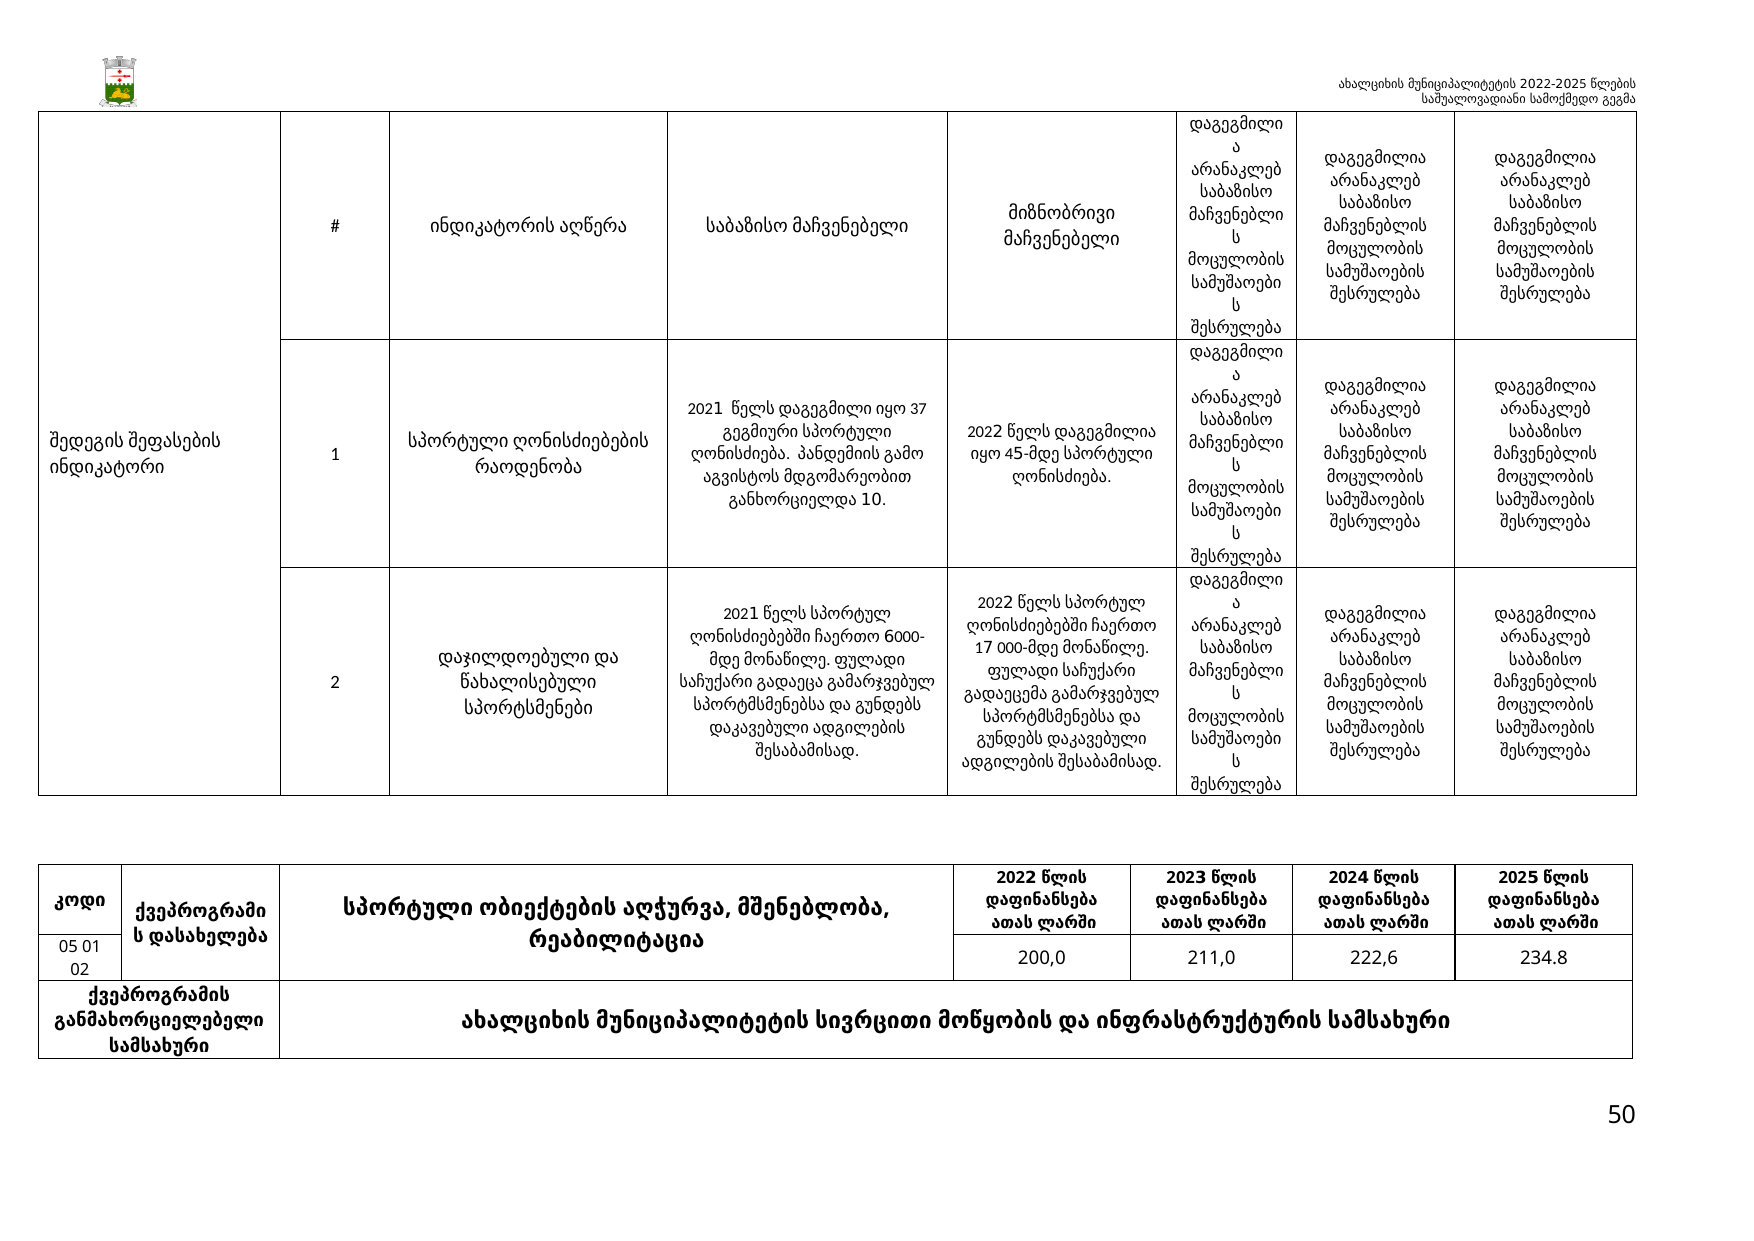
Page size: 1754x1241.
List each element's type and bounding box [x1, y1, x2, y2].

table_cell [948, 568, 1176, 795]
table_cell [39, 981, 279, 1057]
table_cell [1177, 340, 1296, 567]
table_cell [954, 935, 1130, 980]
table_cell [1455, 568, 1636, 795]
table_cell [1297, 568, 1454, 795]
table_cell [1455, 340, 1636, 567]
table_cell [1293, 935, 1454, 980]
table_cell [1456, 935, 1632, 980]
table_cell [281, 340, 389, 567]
picture [99, 56, 137, 107]
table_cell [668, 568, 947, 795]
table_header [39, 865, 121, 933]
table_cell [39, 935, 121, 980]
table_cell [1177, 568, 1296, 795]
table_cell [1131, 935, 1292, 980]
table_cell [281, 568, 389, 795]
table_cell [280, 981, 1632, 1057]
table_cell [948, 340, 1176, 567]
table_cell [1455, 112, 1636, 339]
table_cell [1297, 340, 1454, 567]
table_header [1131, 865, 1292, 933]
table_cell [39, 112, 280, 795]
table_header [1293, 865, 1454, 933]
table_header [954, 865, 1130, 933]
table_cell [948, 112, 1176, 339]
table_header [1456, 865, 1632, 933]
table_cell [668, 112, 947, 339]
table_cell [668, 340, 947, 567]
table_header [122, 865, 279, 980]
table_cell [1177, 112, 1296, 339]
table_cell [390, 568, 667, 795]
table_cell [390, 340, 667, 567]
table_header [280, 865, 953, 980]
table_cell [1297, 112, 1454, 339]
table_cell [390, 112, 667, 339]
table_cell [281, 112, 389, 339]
